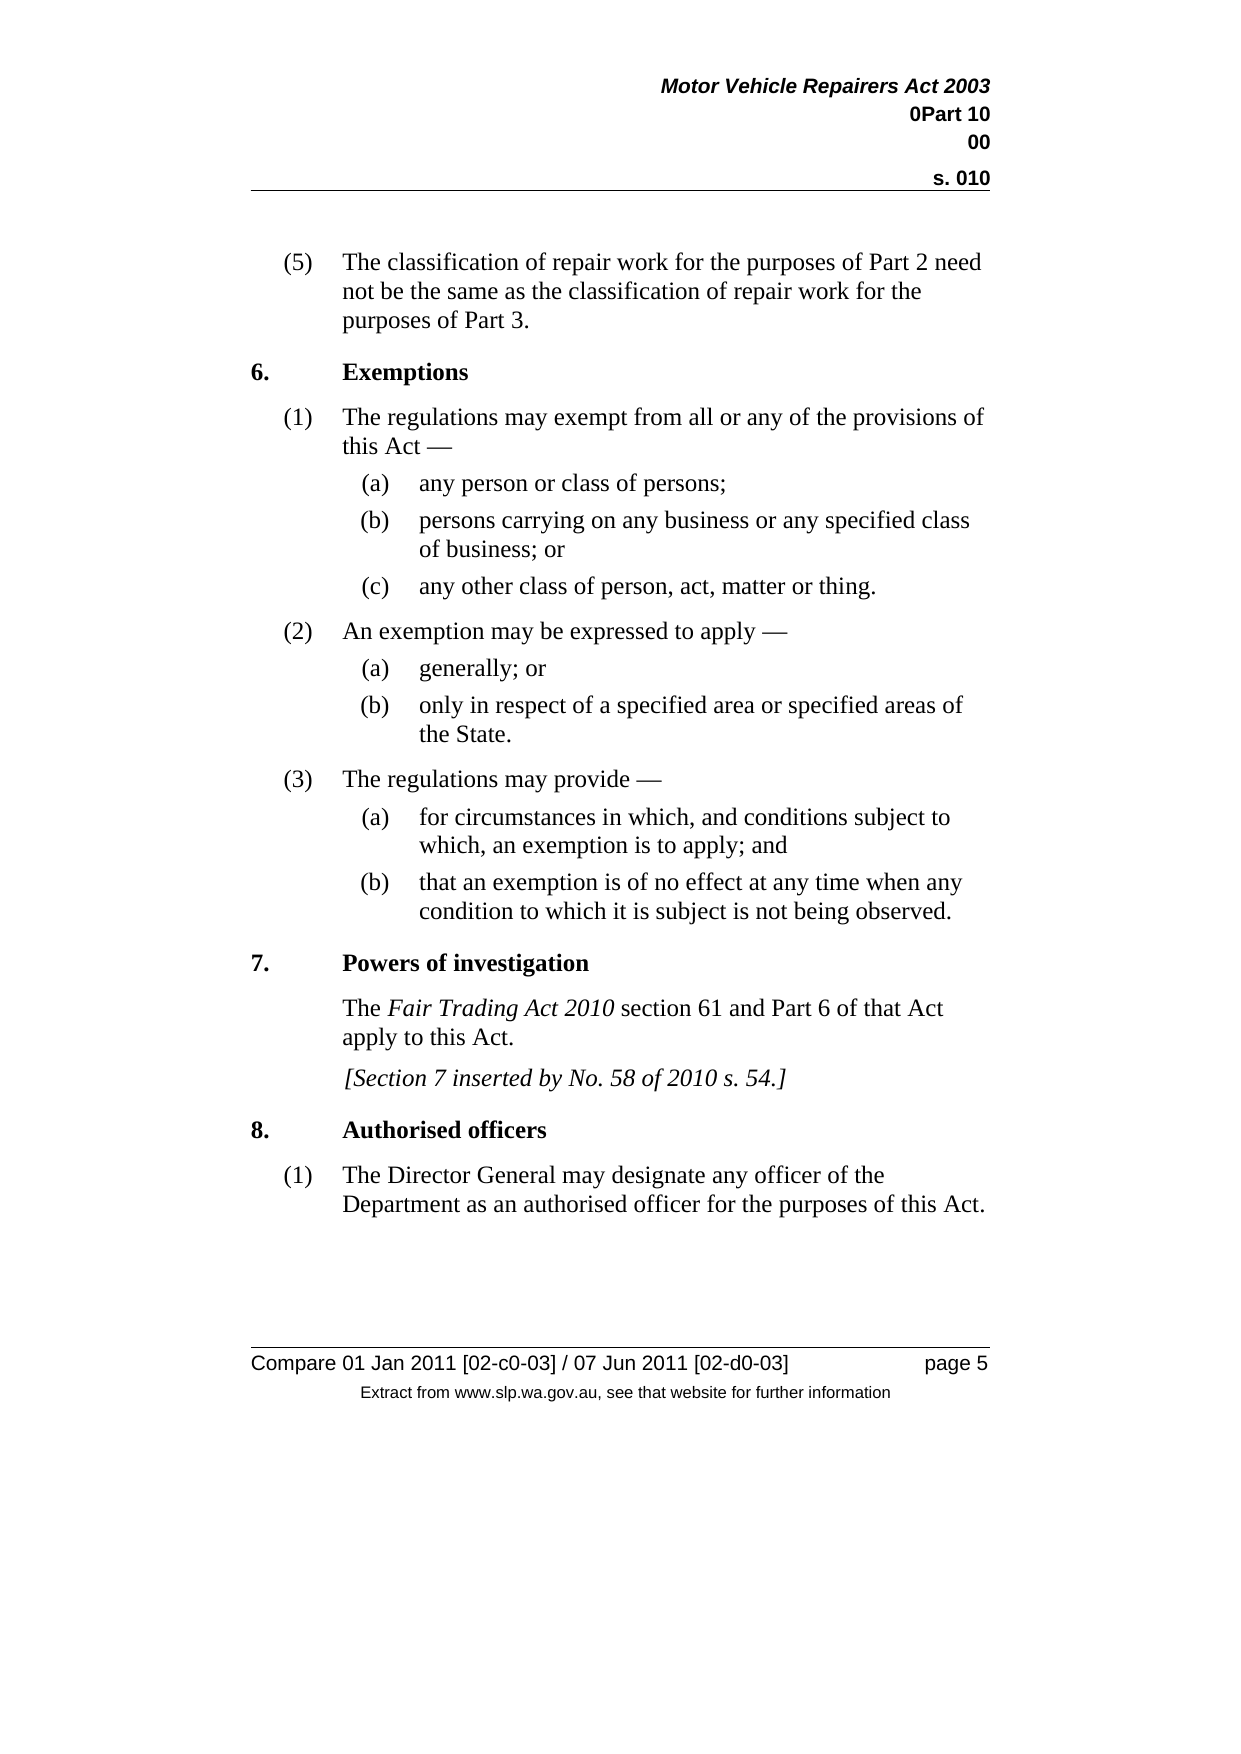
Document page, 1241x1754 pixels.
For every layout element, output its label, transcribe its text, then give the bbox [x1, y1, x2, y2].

text The Fair Trading Act 2010 section 61 and Part 6 of that Act apply to this Act. [251, 993, 990, 1051]
text (1) The regulations may exempt from all or any of the provisions of this Act — [251, 402, 990, 459]
text (a) for circumstances in which, and conditions subject to which, an exemption is to apply; and [251, 802, 990, 859]
text [Section 7 inserted by No. 58 of 2010 s. 54.] [251, 1063, 990, 1092]
subtitle 6. Exemptions [251, 357, 990, 385]
text (5) The classification of repair work for the purposes of Part 2 need not be the same as the classification of repair work for the purposes of Part 3. [251, 247, 990, 334]
text (3) The regulations may provide — [251, 764, 990, 793]
text (b) that an exemption is of no effect at any time when any condition to which it is subject is not being observed. [251, 867, 990, 925]
text (a) generally; or [251, 653, 990, 682]
text (c) any other class of person, act, matter or thing. [251, 571, 990, 599]
subtitle 8. Authorised officers [251, 1115, 990, 1144]
text (1) The Director General may designate any officer of the Department as an authorised officer for the purposes of this Act. [251, 1160, 990, 1218]
text (2) An exemption may be expressed to apply — [251, 616, 990, 645]
text (b) persons carrying on any business or any specified class of business; or [251, 505, 990, 562]
subtitle 7. Powers of investigation [251, 948, 990, 977]
text (a) any person or class of persons; [251, 468, 990, 497]
text (b) only in respect of a specified area or specified areas of the State. [251, 690, 990, 748]
